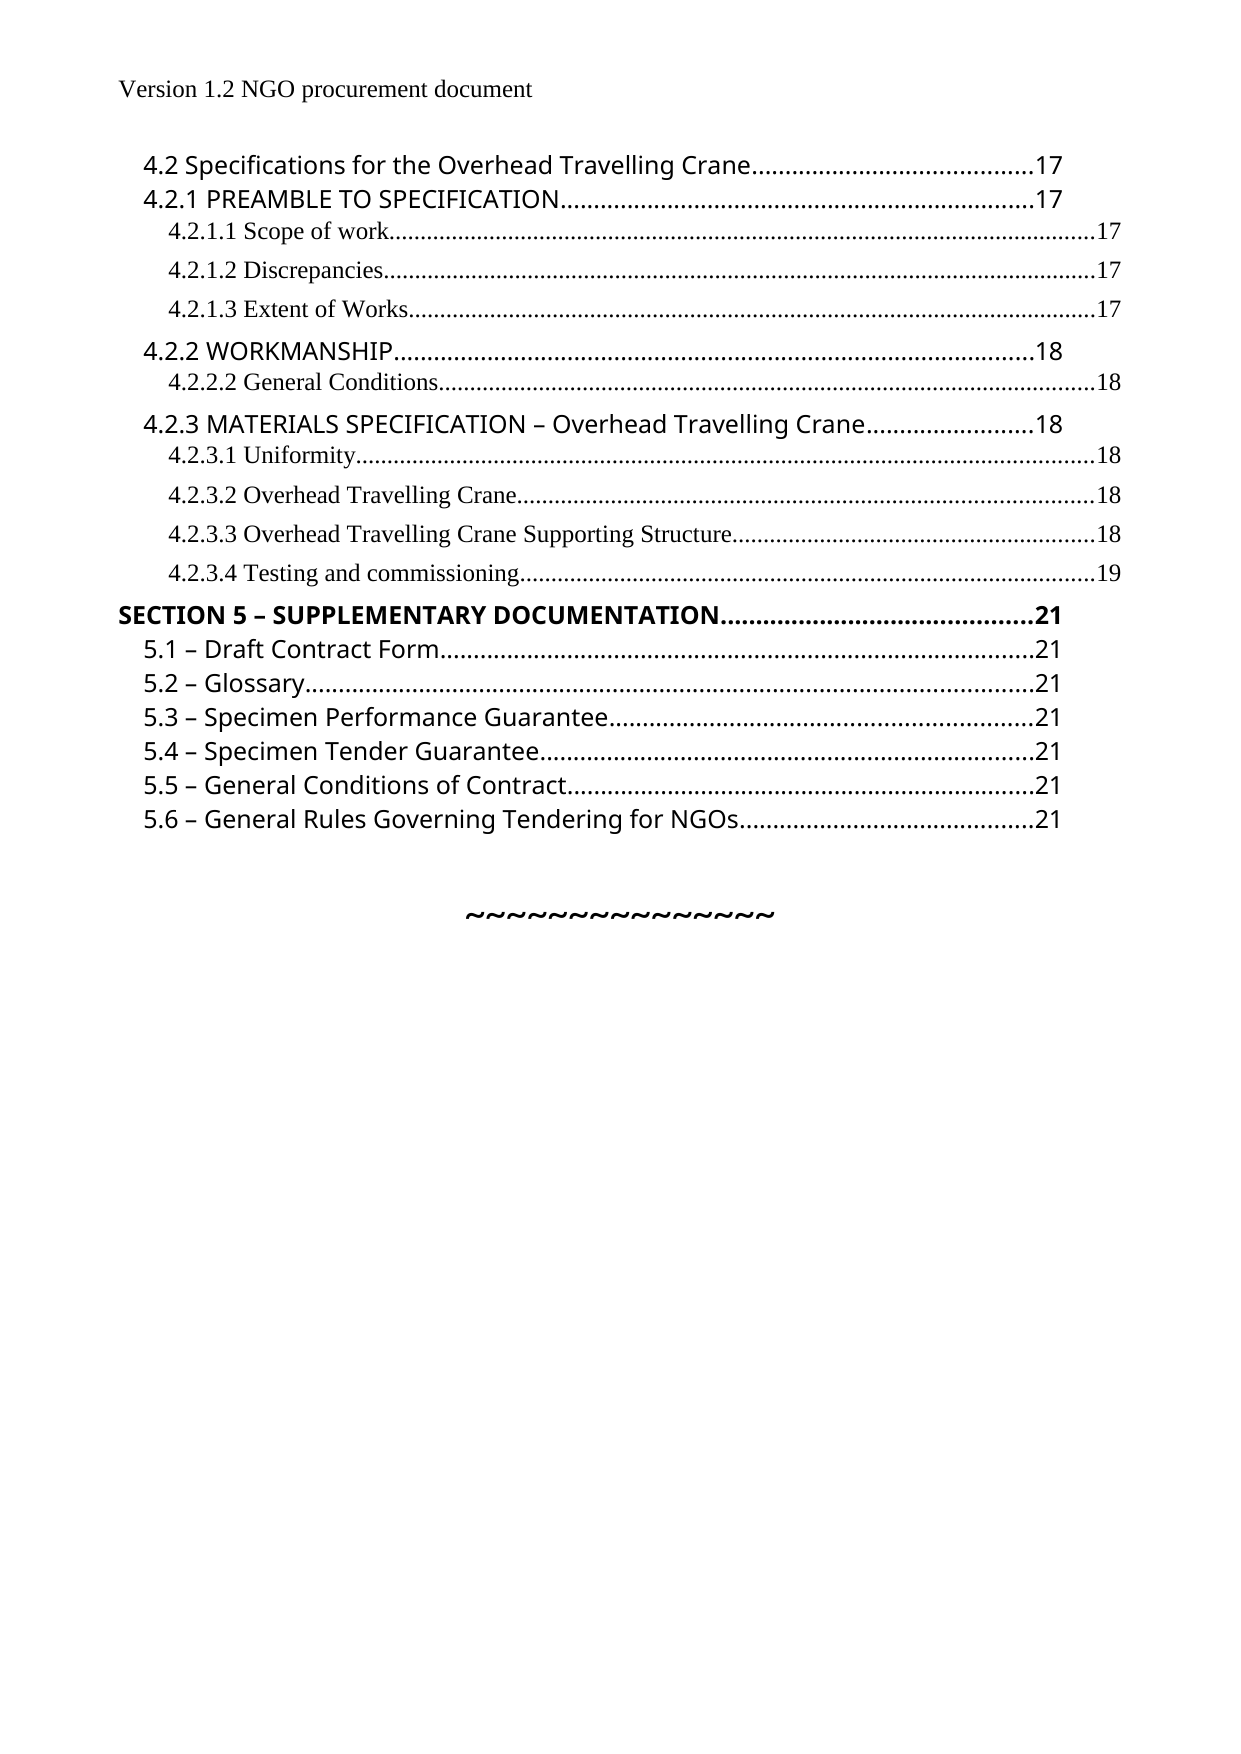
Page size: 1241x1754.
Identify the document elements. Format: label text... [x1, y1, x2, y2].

text 4.2.3.1 Uniformity 18 [168, 441, 1122, 469]
text 4.2.3 MATERIALS SPECIFICATION – Overhead Travelling Crane 18 [143, 407, 1122, 441]
text 5.2 – Glossary 21 [143, 665, 1122, 699]
text 5.4 – Specimen Tender Guarantee 21 [143, 733, 1122, 768]
text ~~~~~~~~~~~~~~~ [118, 887, 1122, 937]
text 5.1 – Draft Contract Form 21 [143, 631, 1122, 665]
text 5.5 – General Conditions of Contract 21 [143, 768, 1122, 802]
text 4.2.3.3 Overhead Travelling Crane Supporting Structure 18 [168, 519, 1122, 548]
text 4.2.1.2 Discrepancies 17 [168, 255, 1122, 284]
text 4.2.3.4 Testing and commissioning 19 [168, 558, 1122, 587]
text 4.2.2.2 General Conditions 18 [168, 367, 1122, 396]
text 5.3 – Specimen Performance Guarantee 21 [143, 699, 1122, 733]
text 4.2.1.1 Scope of work 17 [168, 216, 1122, 244]
text 5.6 – General Rules Governing Tendering for NGOs 21 [143, 802, 1122, 836]
text 4.2 Specifications for the Overhead Travelling Crane 17 [143, 148, 1122, 182]
text 4.2.1.3 Extent of Works 17 [168, 294, 1122, 323]
text 4.2.1 PREAMBLE TO SPECIFICATION 17 [143, 182, 1122, 216]
text 4.2.3.2 Overhead Travelling Crane 18 [168, 480, 1122, 508]
text SECTION 5 – SUPPLEMENTARY DOCUMENTATION 21 [118, 597, 1128, 631]
text 4.2.2 WORKMANSHIP 18 [143, 333, 1122, 367]
